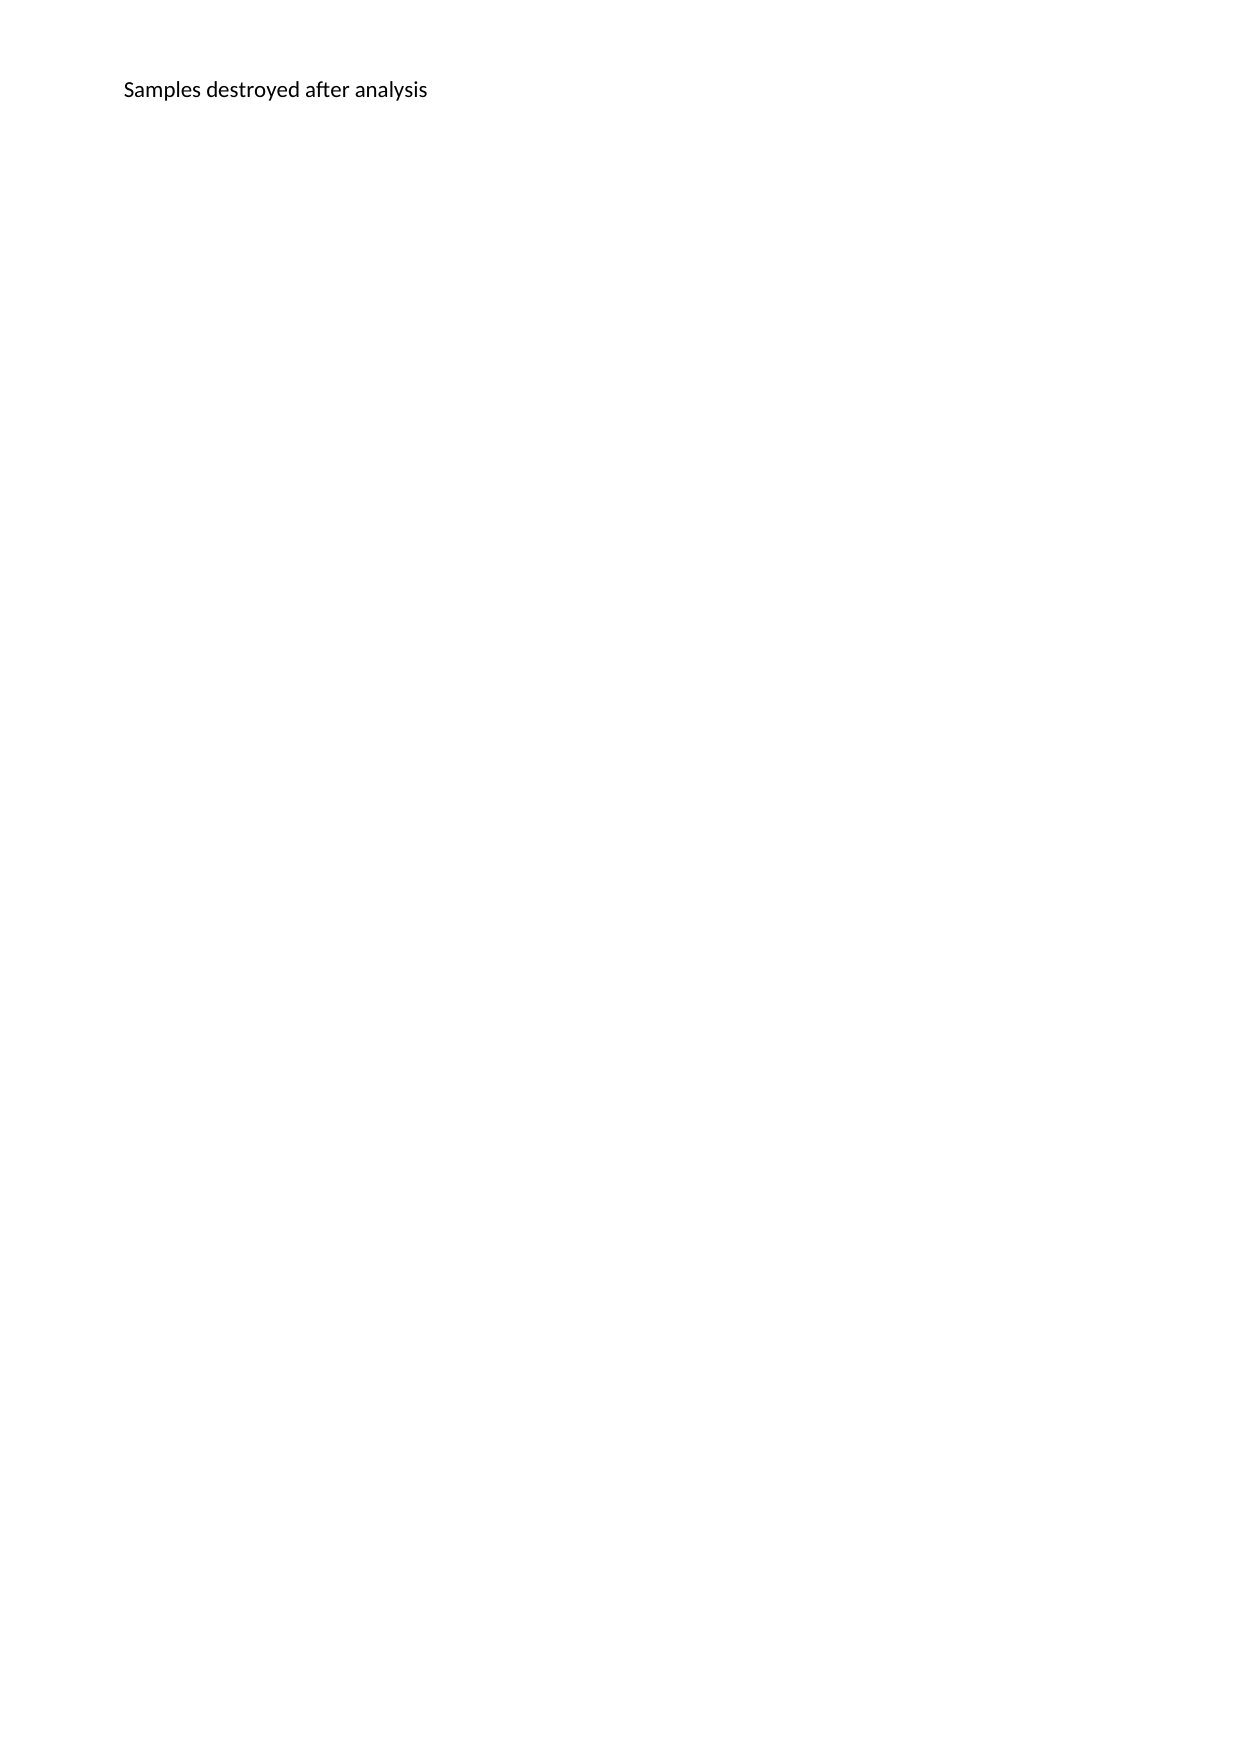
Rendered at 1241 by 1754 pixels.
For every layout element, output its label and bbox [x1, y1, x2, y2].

table_cell [112, 75, 1146, 103]
